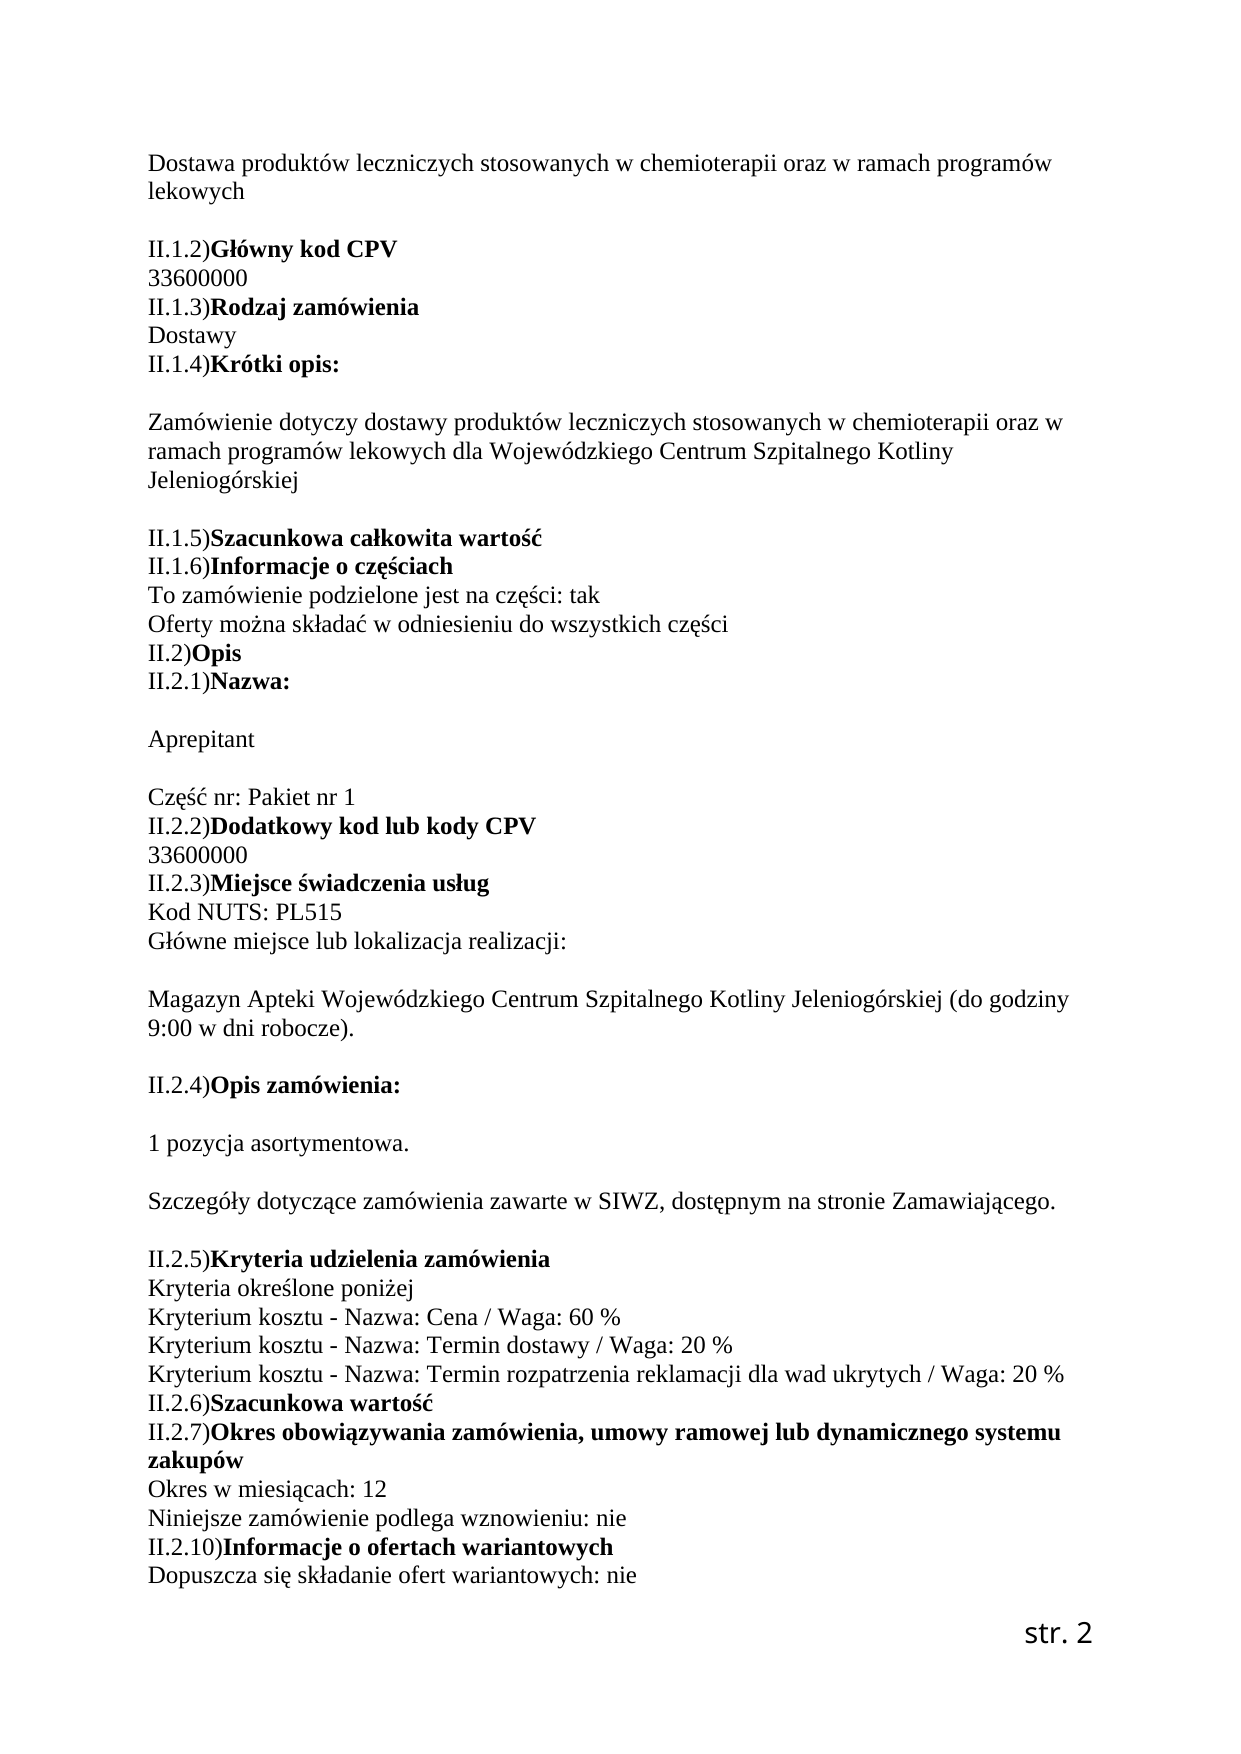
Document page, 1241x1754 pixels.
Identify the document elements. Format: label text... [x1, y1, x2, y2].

text Kod NUTS: PL515 [148, 897, 1093, 926]
text II.1.5)Szacunkowa całkowita wartość [148, 523, 1093, 551]
text Kryteria określone poniżej [148, 1273, 1093, 1302]
text Okres w miesiącach: 12 [148, 1474, 1093, 1503]
text Niniejsze zamówienie podlega wznowieniu: nie [148, 1503, 1093, 1532]
text Dostawy [148, 321, 1093, 349]
text II.1.6)Informacje o częściach [148, 551, 1093, 580]
text Dopuszcza się składanie ofert wariantowych: nie [148, 1561, 1093, 1589]
text II.2.5)Kryteria udzielenia zamówienia [148, 1244, 1093, 1273]
text II.1.3)Rodzaj zamówienia [148, 292, 1093, 321]
text II.2.4)Opis zamówienia: [148, 1071, 1093, 1099]
text Kryterium kosztu - Nazwa: Termin dostawy / Waga: 20 % [148, 1331, 1093, 1359]
text II.2.2)Dodatkowy kod lub kody CPV [148, 811, 1093, 840]
text 33600000 [148, 840, 1093, 868]
text Magazyn Apteki Wojewódzkiego Centrum Szpitalnego Kotliny Jeleniogórskiej (do godziny 9:00 w dni robocze). [148, 984, 1093, 1041]
text Szczegóły dotyczące zamówienia zawarte w SIWZ, dostępnym na stronie Zamawiającego. [148, 1186, 1093, 1215]
text To zamówienie podzielone jest na części: tak [148, 580, 1093, 609]
text II.2.1)Nazwa: [148, 666, 1093, 695]
text II.2.10)Informacje o ofertach wariantowych [148, 1532, 1093, 1561]
text Dostawa produktów leczniczych stosowanych w chemioterapii oraz w ramach programów lekowych [148, 148, 1093, 205]
text II.1.4)Krótki opis: [148, 349, 1093, 378]
text II.2)Opis [148, 638, 1093, 666]
text II.2.7)Okres obowiązywania zamówienia, umowy ramowej lub dynamicznego systemu zakupów [148, 1417, 1093, 1474]
text Kryterium kosztu - Nazwa: Cena / Waga: 60 % [148, 1302, 1093, 1331]
text II.1.2)Główny kod CPV [148, 234, 1093, 263]
text Aprepitant [148, 724, 1093, 753]
text Zamówienie dotyczy dostawy produktów leczniczych stosowanych w chemioterapii oraz w ramach programów lekowych dla Wojewódzkiego Centrum Szpitalnego Kotliny Jeleniogórskiej [148, 407, 1093, 493]
text 1 pozycja asortymentowa. [148, 1128, 1093, 1157]
text Część nr: Pakiet nr 1 [148, 782, 1093, 811]
text II.2.6)Szacunkowa wartość [148, 1388, 1093, 1417]
text Kryterium kosztu - Nazwa: Termin rozpatrzenia reklamacji dla wad ukrytych / Waga: 20 % [148, 1359, 1093, 1388]
text 33600000 [148, 263, 1093, 292]
text II.2.3)Miejsce świadczenia usług [148, 868, 1093, 897]
text Oferty można składać w odniesieniu do wszystkich części [148, 609, 1093, 638]
text Główne miejsce lub lokalizacja realizacji: [148, 926, 1093, 955]
